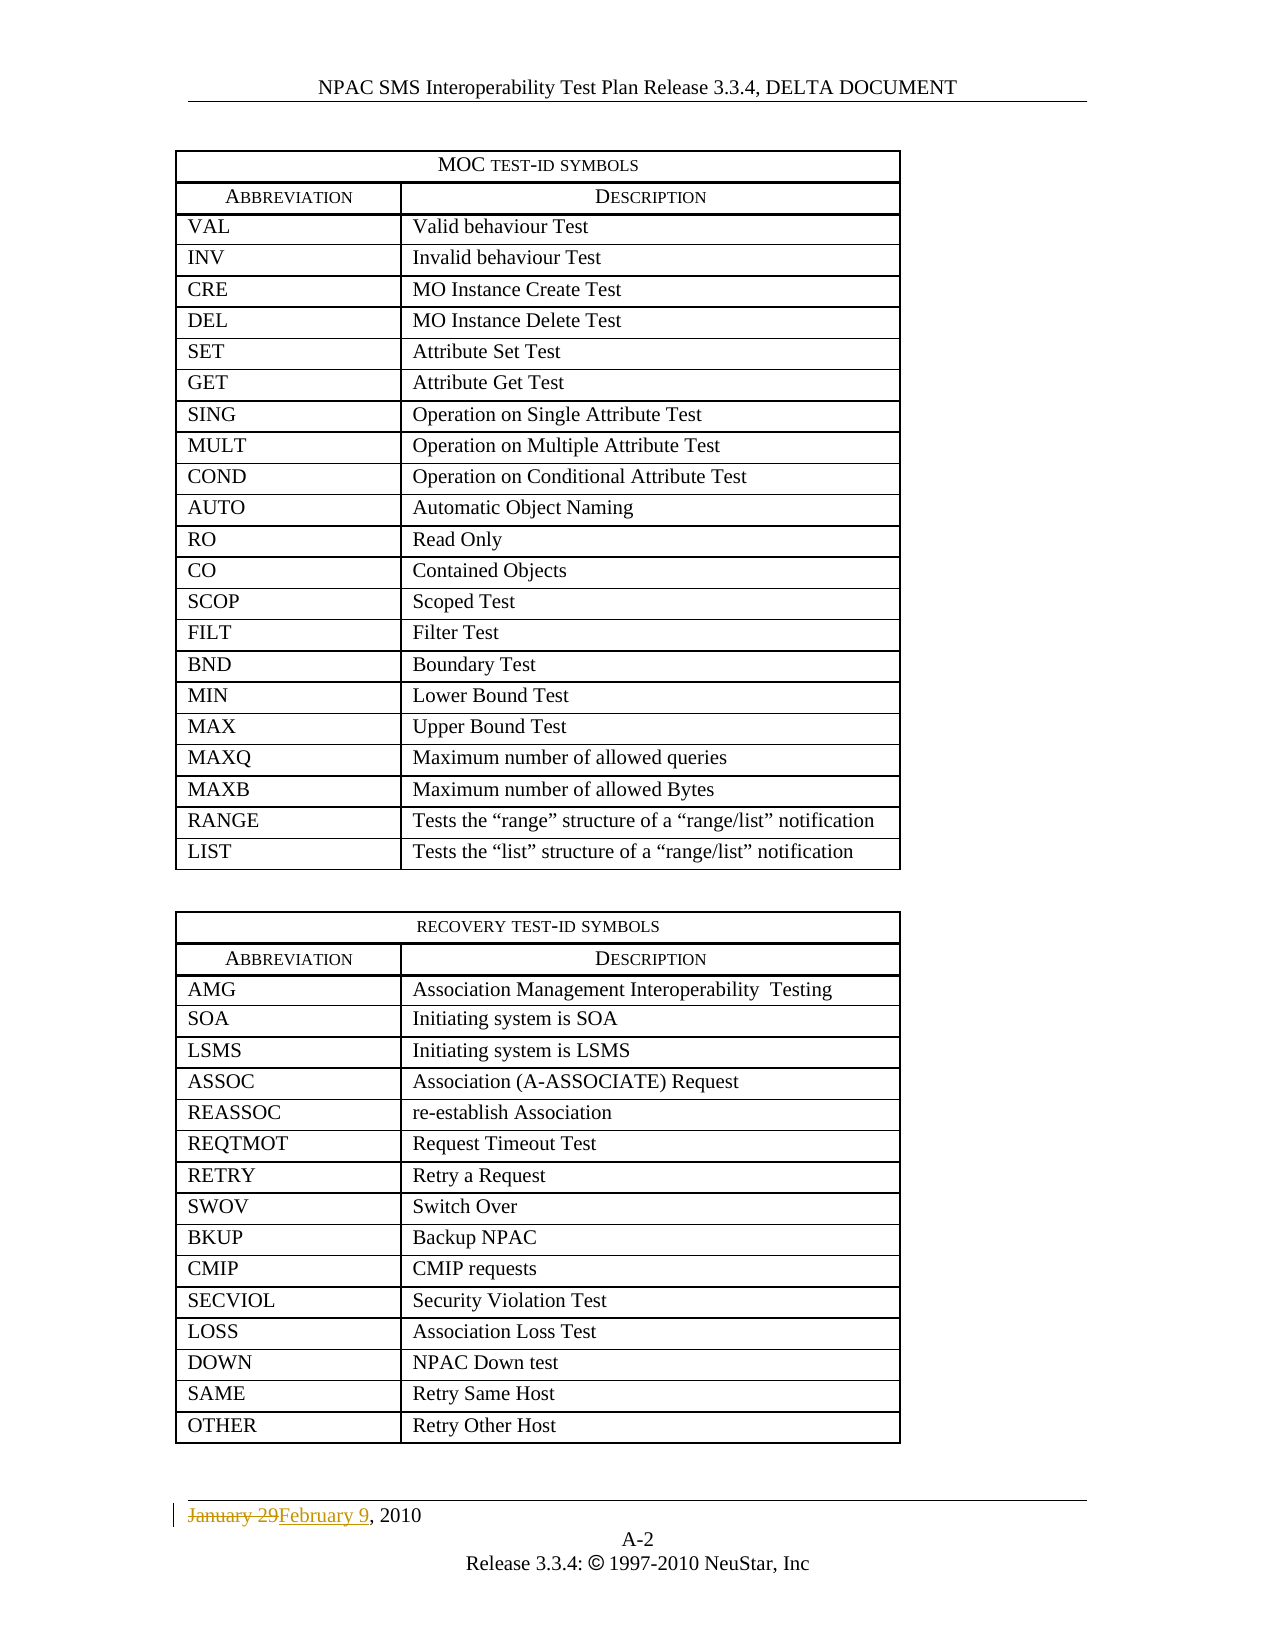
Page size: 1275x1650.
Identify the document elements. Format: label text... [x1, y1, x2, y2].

table_header MOC test-id symbols [177, 152, 899, 181]
table_cell CMIP requests [402, 1256, 899, 1286]
table_cell Boundary Test [402, 652, 899, 681]
table_cell NPAC Down test [402, 1350, 899, 1380]
table_cell SOA [177, 1006, 400, 1036]
table_cell MO Instance Create Test [402, 277, 899, 306]
table_cell Description [402, 945, 899, 973]
table_cell [177, 308, 400, 337]
table_cell Switch Over [402, 1194, 899, 1223]
table_cell BKUP [177, 1225, 400, 1255]
table_cell AMG [177, 977, 400, 1005]
table_cell Scoped Test [402, 589, 899, 619]
table_cell ASSOC [177, 1069, 400, 1098]
table_cell Initiating system is SOA [402, 1006, 899, 1036]
table_cell CMIP [177, 1256, 400, 1286]
table_cell SECVIOL [177, 1288, 400, 1317]
table_cell Attribute Set Test [402, 339, 899, 369]
table_cell Automatic Object Naming [402, 495, 899, 525]
table_cell Valid behaviour Test [402, 216, 899, 244]
table_cell Operation on Single Attribute Test [402, 402, 899, 431]
table_cell OTHER [177, 1413, 400, 1442]
table_header recovery test-id symbols [177, 913, 899, 942]
table_cell Backup NPAC [402, 1225, 899, 1255]
table_cell FILT [177, 620, 400, 650]
table_cell Initiating system is LSMS [402, 1038, 899, 1067]
table_cell GET [177, 370, 400, 400]
table_cell Maximum number of allowed queries [402, 745, 899, 775]
table_cell Abbreviation [177, 184, 400, 212]
table_cell CRE [177, 277, 400, 306]
table_cell REQTMOT [177, 1131, 400, 1161]
table_cell Operation on Multiple Attribute Test [402, 433, 899, 462]
table_cell INV [177, 245, 400, 275]
table_cell Lower Bound Test [402, 683, 899, 712]
table_cell RETRY [177, 1163, 400, 1192]
table_cell Association Loss Test [402, 1319, 899, 1348]
table_cell BND [177, 652, 400, 681]
table_cell Association (A-ASSOCIATE) Request [402, 1069, 899, 1098]
table_cell LSMS [177, 1038, 400, 1067]
table_cell MULT [177, 433, 400, 462]
table_cell RANGE [177, 808, 400, 837]
table_cell REASSOC [177, 1100, 400, 1130]
table_cell SAME [177, 1381, 400, 1411]
table_cell Operation on Conditional Attribute Test [402, 464, 899, 494]
table_cell re-establish Association [402, 1100, 899, 1130]
table_cell Security Violation Test [402, 1288, 899, 1317]
table_cell SING [177, 402, 400, 431]
table_cell Association Management Interoperability Testing [402, 977, 899, 1005]
table_cell Contained Objects [402, 558, 899, 587]
table_cell Retry a Request [402, 1163, 899, 1192]
table_cell Read Only [402, 527, 899, 556]
table_cell LIST [177, 839, 400, 869]
table_cell Abbreviation [177, 945, 400, 973]
table_cell Request Timeout Test [402, 1131, 899, 1161]
table_cell Attribute Get Test [402, 370, 899, 400]
table_cell MAX [177, 714, 400, 744]
table_cell Filter Test [402, 620, 899, 650]
table_cell MAXB [177, 777, 400, 806]
table_cell MAXQ [177, 745, 400, 775]
table_cell MIN [177, 683, 400, 712]
table_cell COND [177, 464, 400, 494]
table_cell Tests the “range” structure of a “range/list” notification [402, 808, 899, 837]
table_cell SET [177, 339, 400, 369]
table_cell Description [402, 184, 899, 212]
table_cell DOWN [177, 1350, 400, 1380]
table_cell SCOP [177, 589, 400, 619]
table_cell VAL [177, 216, 400, 244]
table_cell AUTO [177, 495, 400, 525]
table_cell Retry Other Host [402, 1413, 899, 1442]
table_cell SWOV [177, 1194, 400, 1223]
table_cell Tests the “list” structure of a “range/list” notification [402, 839, 899, 869]
table_cell LOSS [177, 1319, 400, 1348]
table_cell RO [177, 527, 400, 556]
table_cell Retry Same Host [402, 1381, 899, 1411]
table_cell Upper Bound Test [402, 714, 899, 744]
table_cell Invalid behaviour Test [402, 245, 899, 275]
table_cell MO Instance Delete Test [402, 308, 899, 337]
table_cell CO [177, 558, 400, 587]
table_cell Maximum number of allowed Bytes [402, 777, 899, 806]
